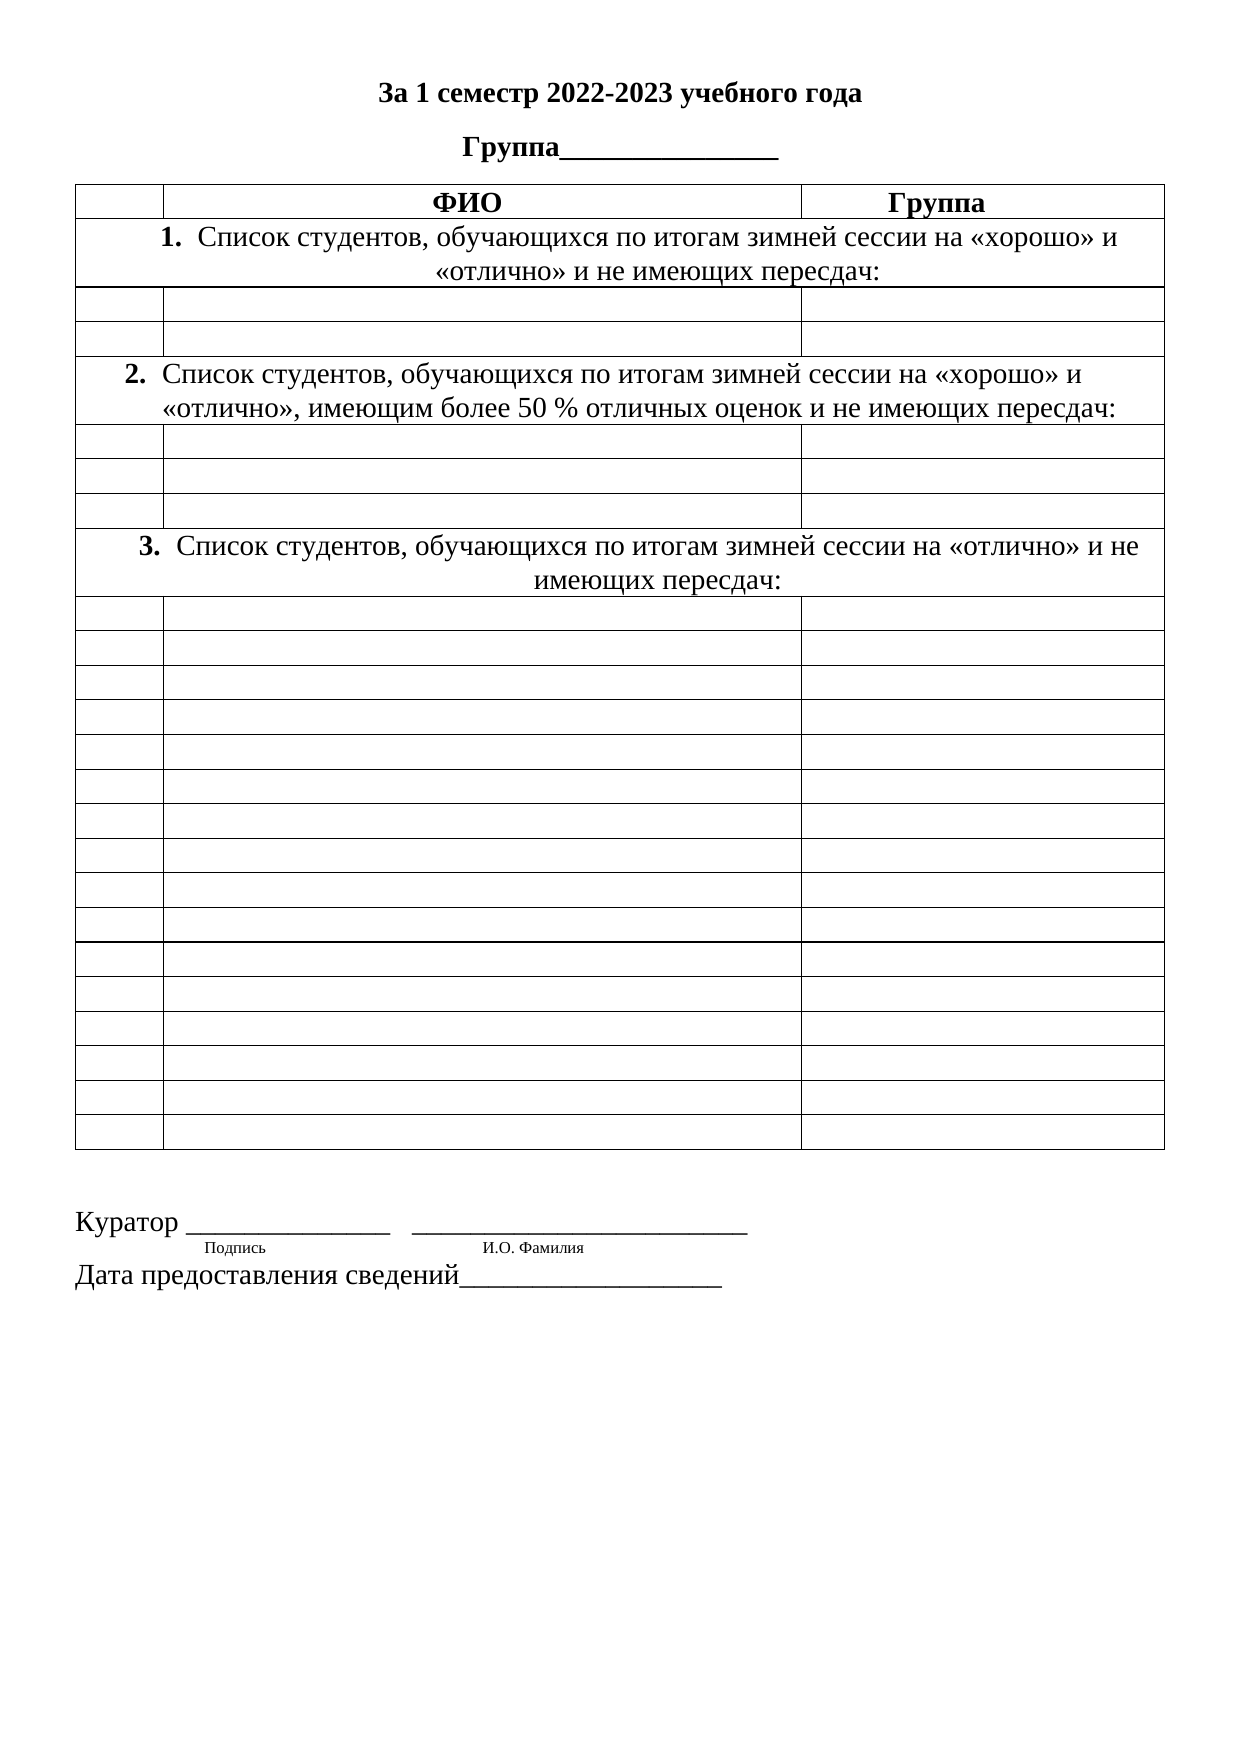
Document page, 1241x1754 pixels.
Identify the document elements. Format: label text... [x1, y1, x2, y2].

table_cell [164, 1046, 801, 1080]
table_cell [802, 908, 1164, 941]
table_cell [164, 1115, 801, 1149]
table_cell [76, 1081, 163, 1114]
table_cell [76, 735, 163, 768]
table_cell Список студентов, обучающихся по итогам зимней сессии на «хорошо» и «отлично» и не имеющих пересдач: [76, 219, 1164, 286]
table_cell [76, 631, 163, 665]
table_cell [164, 770, 801, 803]
table_cell [76, 1012, 163, 1045]
table_cell [164, 977, 801, 1011]
table_cell [164, 908, 801, 941]
table_cell [164, 631, 801, 665]
table_cell [76, 700, 163, 734]
table_cell [76, 770, 163, 803]
table_cell [164, 1012, 801, 1045]
table_cell [802, 631, 1164, 665]
table_cell [802, 1115, 1164, 1149]
table_cell [802, 1046, 1164, 1080]
table_cell [164, 735, 801, 768]
text Подпись И.О. Фамилия [75, 1238, 1165, 1257]
table_cell [76, 804, 163, 838]
table_cell [76, 459, 163, 493]
text За 1 семестр 2022-2023 учебного года [75, 75, 1165, 108]
table_cell [164, 288, 801, 321]
table_cell [76, 908, 163, 941]
table_cell [164, 425, 801, 458]
table_cell Список студентов, обучающихся по итогам зимней сессии на «хорошо» и «отлично», имеющим более 50 % отличных оценок и не имеющих пересдач: [76, 357, 1164, 424]
table_cell [164, 700, 801, 734]
table_cell [802, 459, 1164, 493]
table_cell [802, 804, 1164, 838]
table_cell [164, 322, 801, 356]
table_cell [802, 977, 1164, 1011]
table_cell [76, 494, 163, 527]
table_cell [164, 494, 801, 527]
table_cell [76, 1046, 163, 1080]
table_cell [164, 459, 801, 493]
table_cell [76, 322, 163, 356]
table_cell [164, 873, 801, 907]
table_cell [164, 1081, 801, 1114]
table_cell [802, 322, 1164, 356]
text Группа_______________ [75, 129, 1165, 163]
text Куратор ______________ _______________________ [75, 1204, 1165, 1238]
table_cell [76, 977, 163, 1011]
table_header Группа [802, 185, 1164, 218]
text Дата предоставления сведений__________________ [75, 1257, 1165, 1291]
table_cell [802, 943, 1164, 976]
table_cell Список студентов, обучающихся по итогам зимней сессии на «отлично» и не имеющих пересдач: [76, 529, 1164, 596]
table_cell [76, 1115, 163, 1149]
table_cell [802, 494, 1164, 527]
table_cell [164, 597, 801, 630]
table_cell [802, 288, 1164, 321]
table_cell [802, 839, 1164, 872]
table_cell [802, 1012, 1164, 1045]
table_cell [802, 1081, 1164, 1114]
table_cell [802, 873, 1164, 907]
table_cell [164, 804, 801, 838]
table_cell [164, 943, 801, 976]
table_cell [76, 873, 163, 907]
table_cell [802, 770, 1164, 803]
table_cell [802, 700, 1164, 734]
table_cell [164, 839, 801, 872]
table_cell [802, 425, 1164, 458]
table_cell [164, 666, 801, 699]
table_cell [76, 288, 163, 321]
table_cell [802, 666, 1164, 699]
table_cell [76, 425, 163, 458]
table_header ФИО [164, 185, 801, 218]
table_cell [76, 597, 163, 630]
table_cell [76, 943, 163, 976]
table_cell [802, 597, 1164, 630]
table_cell [802, 735, 1164, 768]
table_header [76, 185, 163, 218]
table_cell [76, 666, 163, 699]
table_cell [76, 839, 163, 872]
